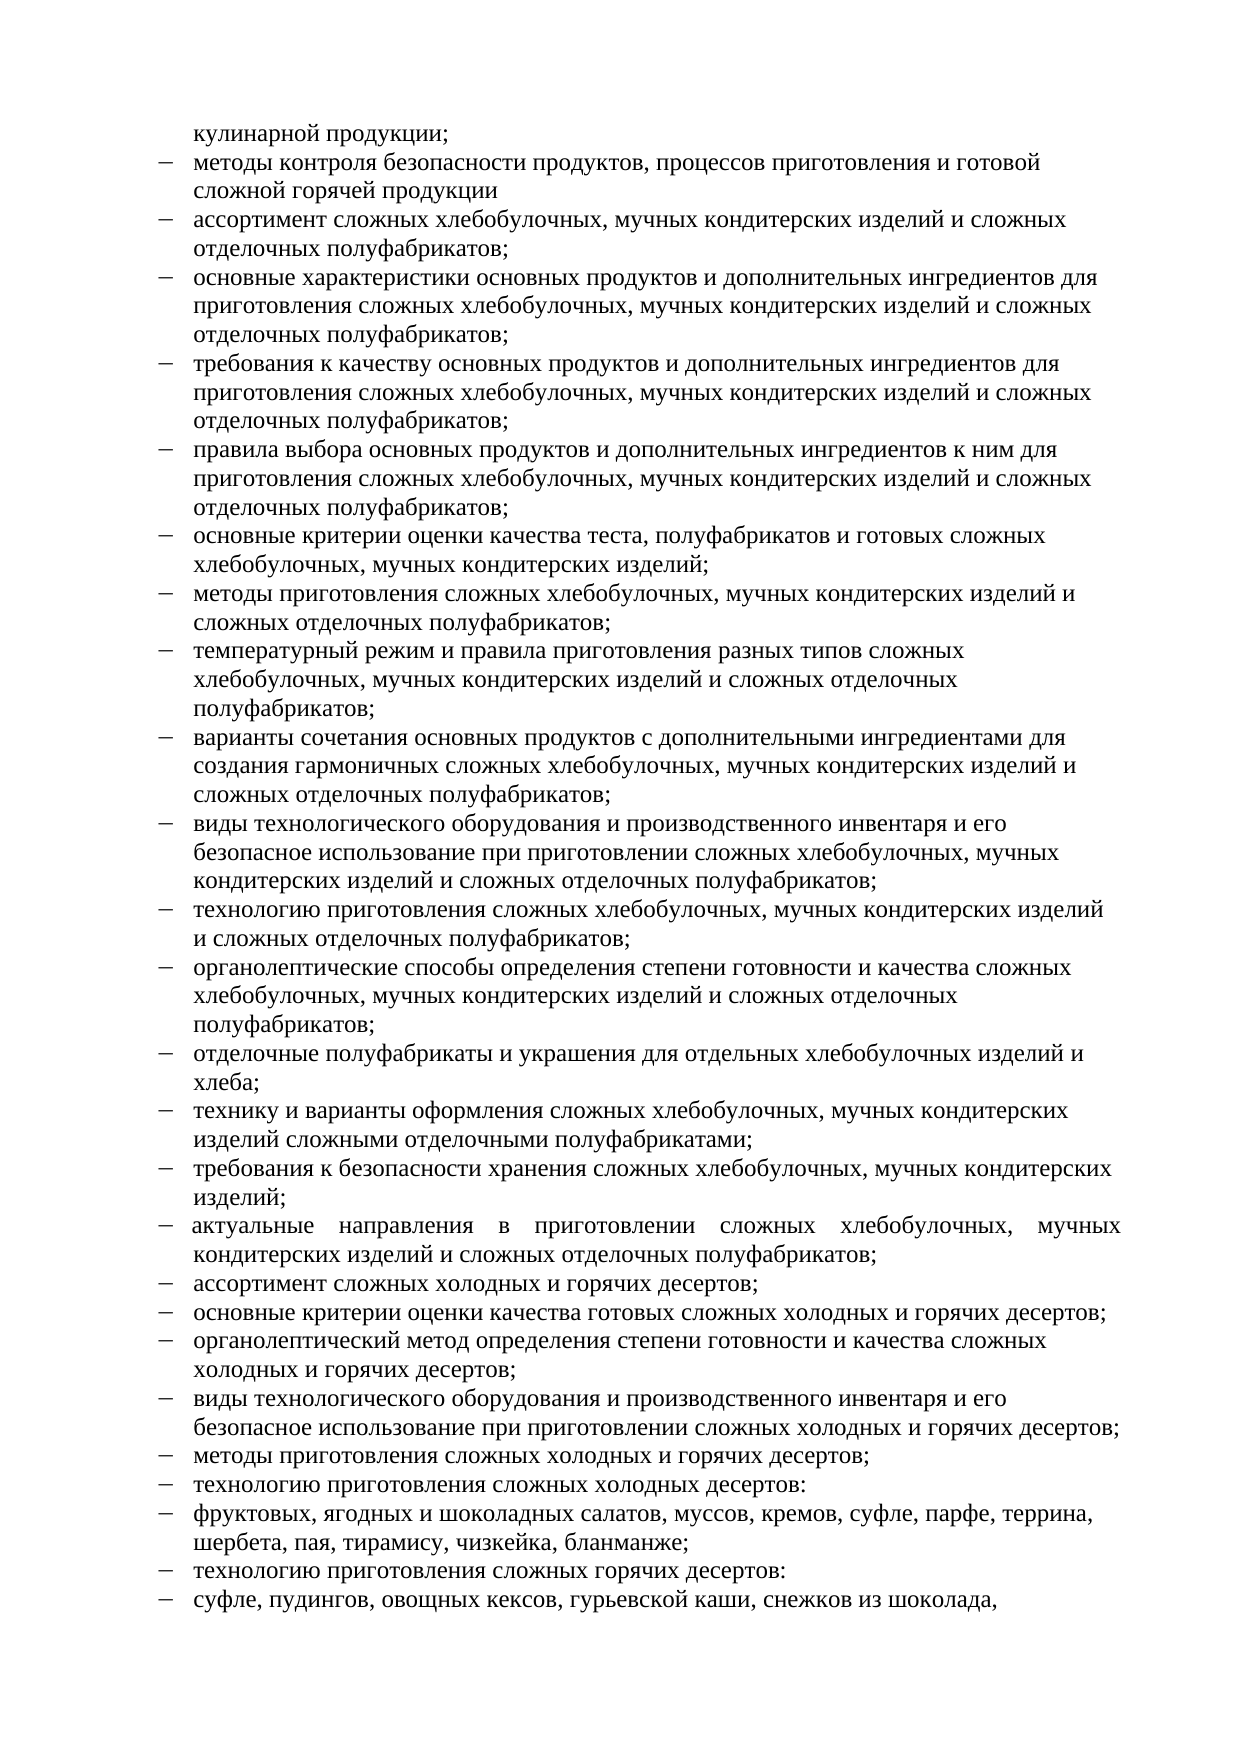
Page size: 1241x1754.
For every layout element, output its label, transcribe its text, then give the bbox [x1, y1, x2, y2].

list требования к безопасности хранения сложных хлебобулочных, мучных кондитерских изделий; [156, 1153, 1122, 1211]
list варианты сочетания основных продуктов с дополнительными ингредиентами для создания гармоничных сложных хлебобулочных, мучных кондитерских изделий и сложных отделочных полуфабрикатов; [156, 722, 1122, 808]
list органолептические способы определения степени готовности и качества сложных хлебобулочных, мучных кондитерских изделий и сложных отделочных полуфабрикатов; [156, 952, 1122, 1038]
list ассортимент сложных хлебобулочных, мучных кондитерских изделий и сложных отделочных полуфабрикатов; [156, 204, 1122, 262]
list методы приготовления сложных хлебобулочных, мучных кондитерских изделий и сложных отделочных полуфабрикатов; [156, 578, 1122, 636]
list отделочные полуфабрикаты и украшения для отдельных хлебобулочных изделий и хлеба; [156, 1038, 1122, 1096]
list основные критерии оценки качества теста, полуфабрикатов и готовых сложных хлебобулочных, мучных кондитерских изделий; [156, 521, 1122, 578]
list фруктовых, ягодных и шоколадных салатов, муссов, кремов, суфле, парфе, террина, шербета, пая, тирамису, чизкейка, бланманже; [156, 1498, 1122, 1556]
list требования к качеству основных продуктов и дополнительных ингредиентов для приготовления сложных хлебобулочных, мучных кондитерских изделий и сложных отделочных полуфабрикатов; [156, 348, 1122, 434]
list технику и варианты оформления сложных хлебобулочных, мучных кондитерских изделий сложными отделочными полуфабрикатами; [156, 1096, 1122, 1153]
list технологию приготовления сложных горячих десертов: [156, 1556, 1122, 1584]
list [156, 118, 1122, 147]
list правила выбора основных продуктов и дополнительных ингредиентов к ним для приготовления сложных хлебобулочных, мучных кондитерских изделий и сложных отделочных полуфабрикатов; [156, 434, 1122, 521]
list основные критерии оценки качества готовых сложных холодных и горячих десертов; [156, 1297, 1122, 1326]
list технологию приготовления сложных холодных десертов: [156, 1469, 1122, 1498]
list температурный режим и правила приготовления разных типов сложных хлебобулочных, мучных кондитерских изделий и сложных отделочных полуфабрикатов; [156, 636, 1122, 722]
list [156, 1584, 1122, 1613]
list органолептический метод определения степени готовности и качества сложных холодных и горячих десертов; [156, 1326, 1122, 1383]
list методы приготовления сложных холодных и горячих десертов; [156, 1441, 1122, 1469]
list виды технологического оборудования и производственного инвентаря и его безопасное использование при приготовлении сложных хлебобулочных, мучных кондитерских изделий и сложных отделочных полуфабрикатов; [156, 808, 1122, 894]
list методы контроля безопасности продуктов, процессов приготовления и готовой сложной горячей продукции [156, 147, 1122, 204]
list актуальные направления в приготовлении сложных хлебобулочных, мучных кондитерских изделий и сложных отделочных полуфабрикатов; [156, 1211, 1122, 1268]
list виды технологического оборудования и производственного инвентаря и его безопасное использование при приготовлении сложных холодных и горячих десертов; [156, 1383, 1122, 1441]
list ассортимент сложных холодных и горячих десертов; [156, 1268, 1122, 1297]
list технологию приготовления сложных хлебобулочных, мучных кондитерских изделий и сложных отделочных полуфабрикатов; [156, 894, 1122, 952]
list основные характеристики основных продуктов и дополнительных ингредиентов для приготовления сложных хлебобулочных, мучных кондитерских изделий и сложных отделочных полуфабрикатов; [156, 262, 1122, 348]
